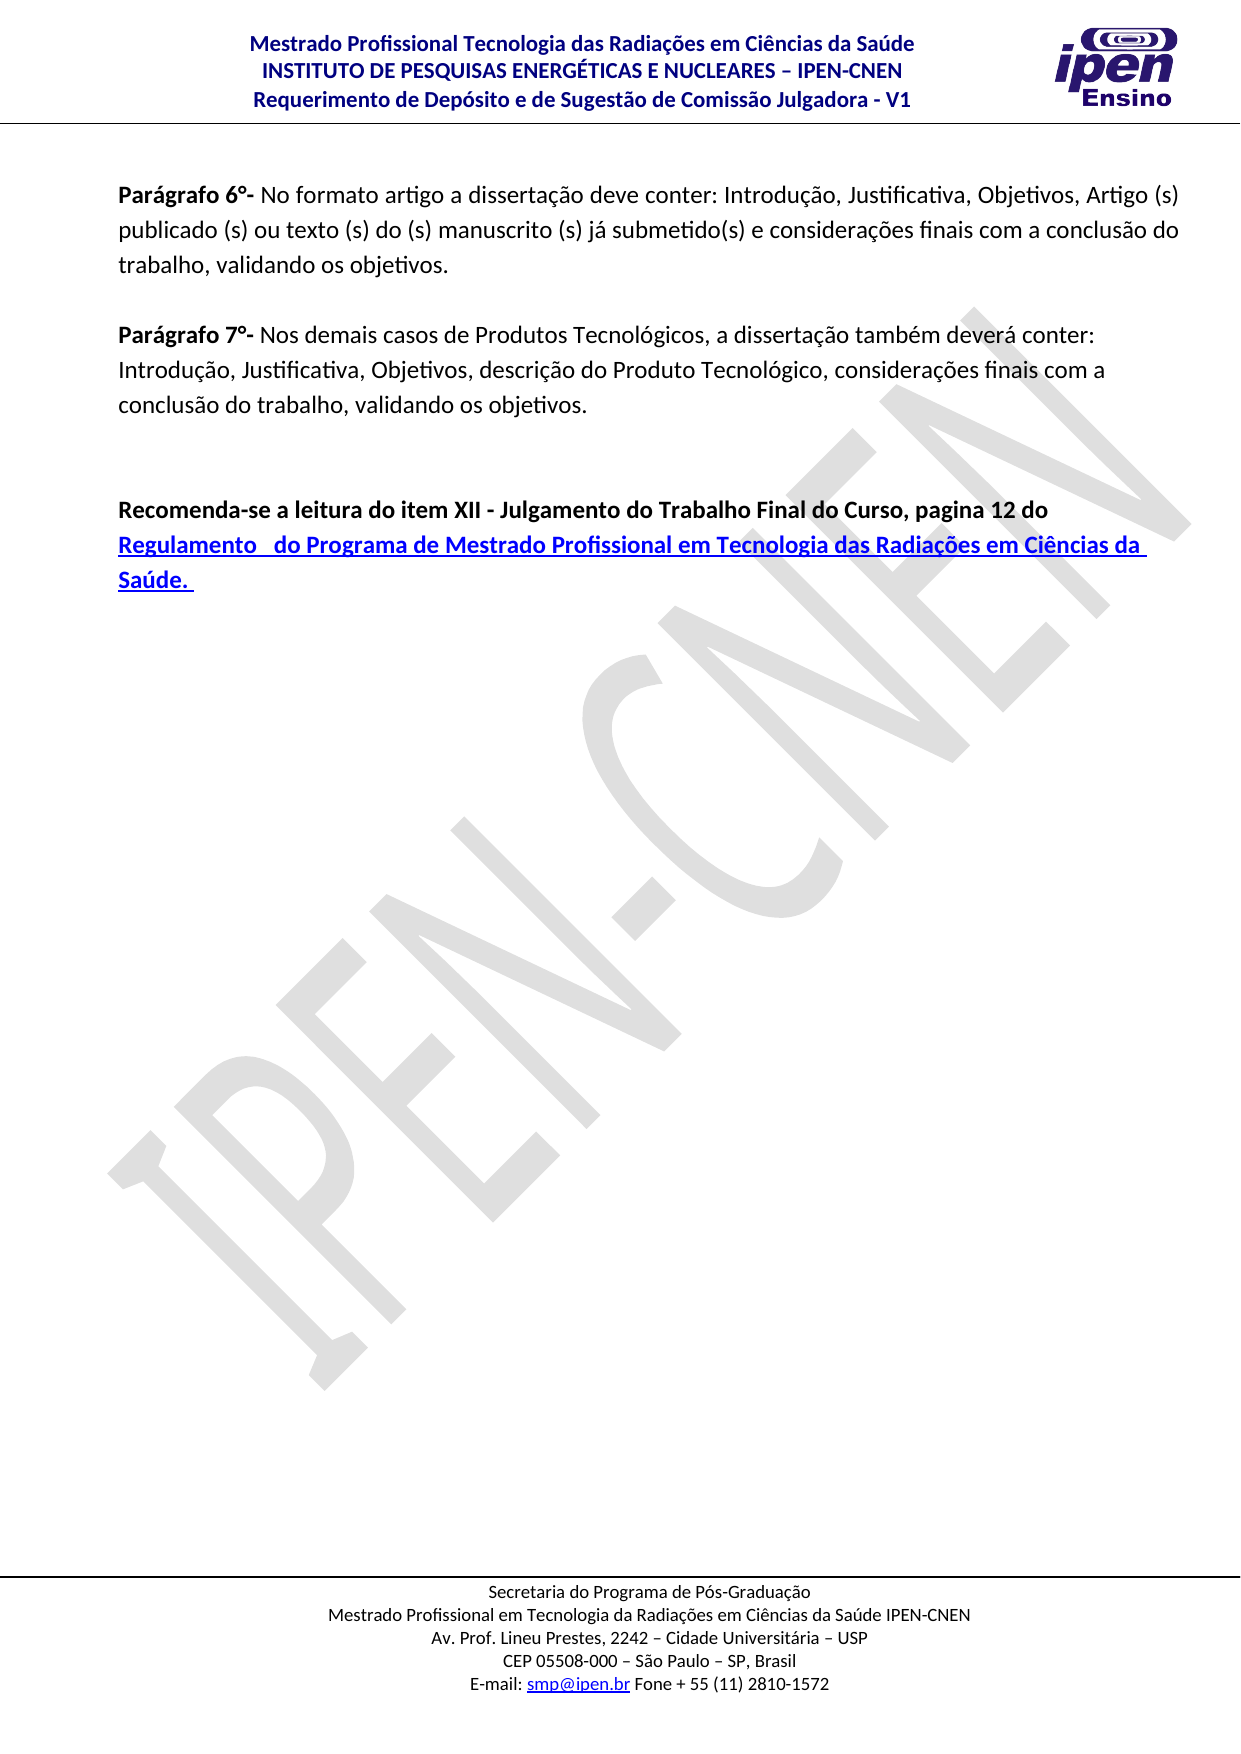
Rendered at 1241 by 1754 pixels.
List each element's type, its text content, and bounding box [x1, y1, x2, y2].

picture [1054, 26, 1178, 107]
list Parágrafo 6°- No formato artigo a dissertação deve conter: Introdução, Justificativa, Objetivos, Artigo (s) publicado (s) ou texto (s) do (s) manuscrito (s) já submetido(s) e considerações finais com a conclusão do trabalho, validando os objetivos. [118, 179, 1181, 279]
list Parágrafo 7°- Nos demais casos de Produtos Tecnológicos, a dissertação também deverá conter: Introdução, Justificativa, Objetivos, descrição do Produto Tecnológico, considerações finais com a conclusão do trabalho, validando os objetivos. [118, 319, 1181, 419]
list Recomenda-se a leitura do item XII - Julgamento do Trabalho Final do Curso, pagina 12 do Regulamento do Programa de Mestrado Profissional em Tecnologia das Radiações em Ciências da Saúde. [118, 494, 1181, 594]
